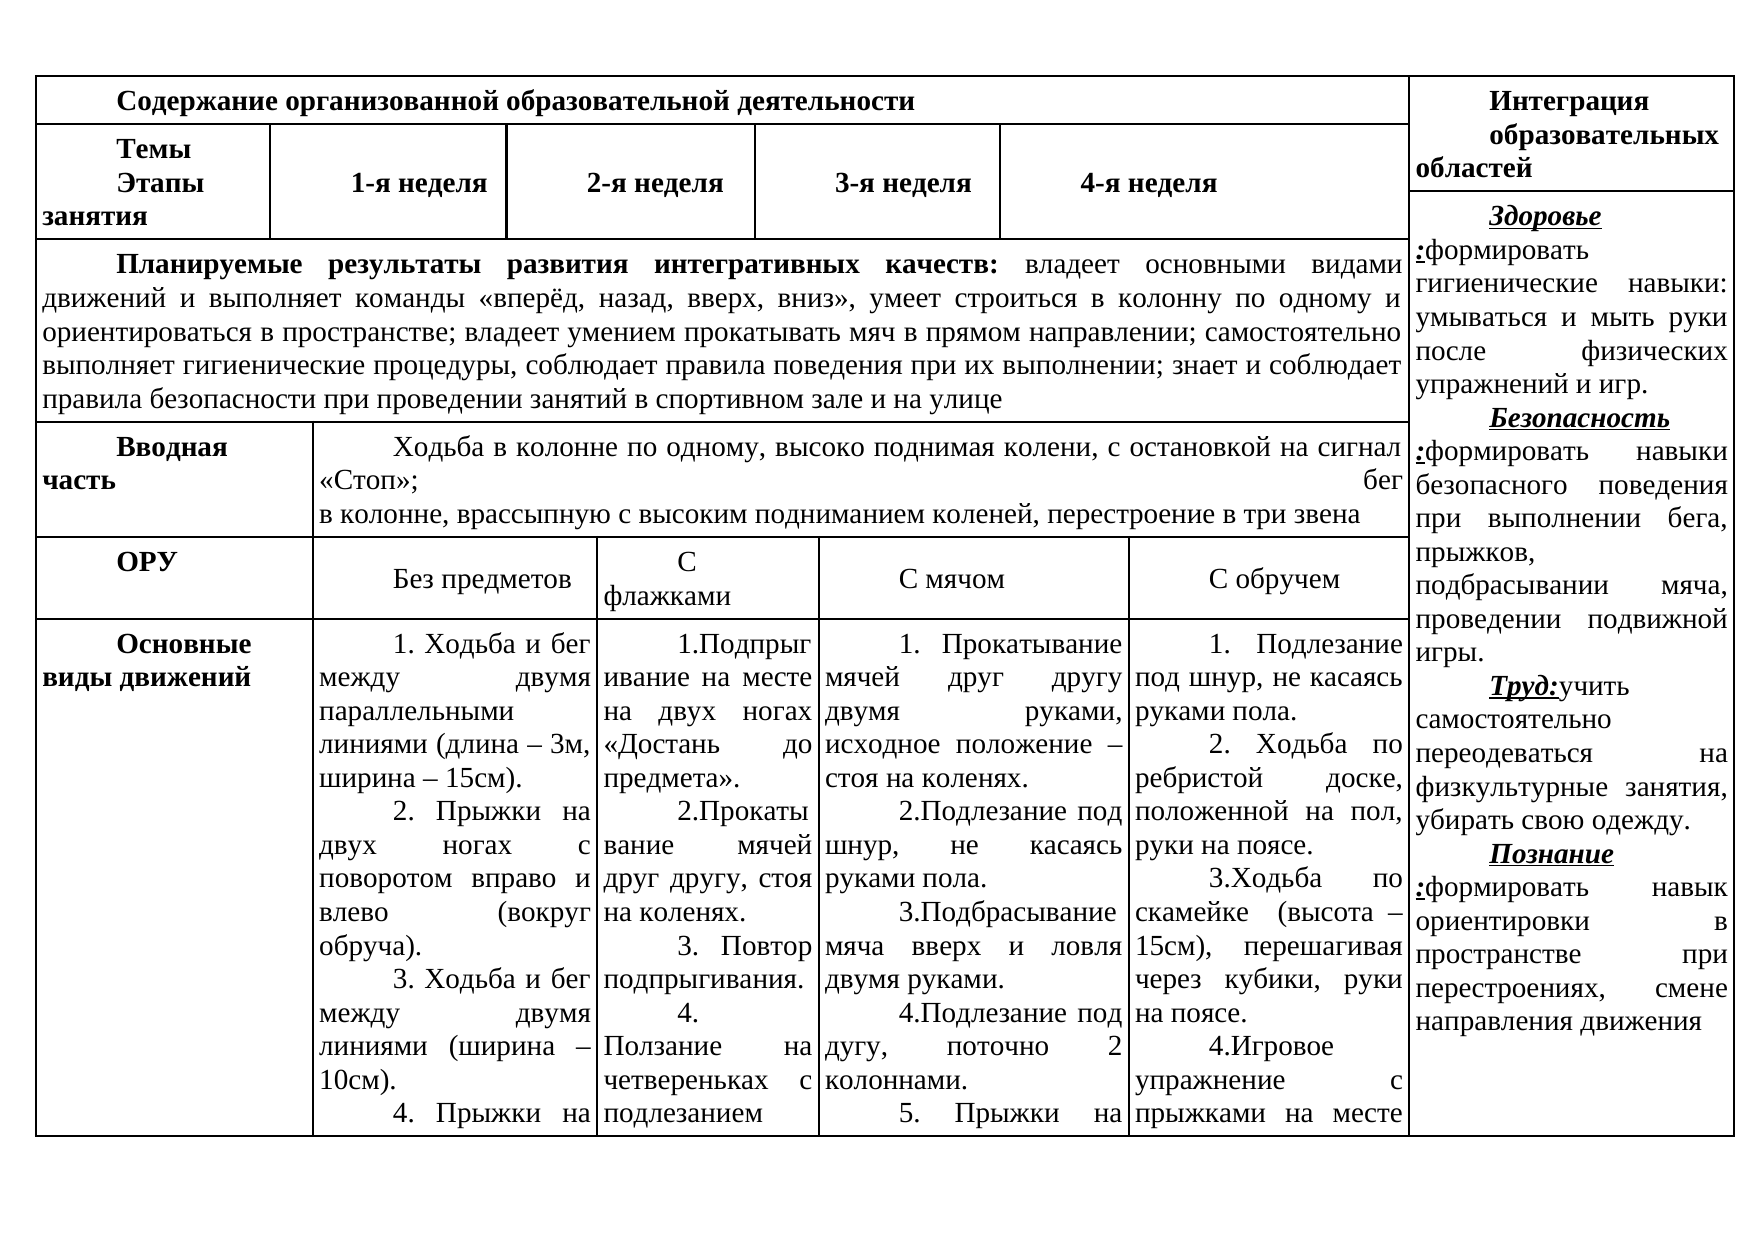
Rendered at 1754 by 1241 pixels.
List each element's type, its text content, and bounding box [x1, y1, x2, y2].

table_cell 3-я неделя [756, 125, 999, 238]
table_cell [598, 620, 818, 1135]
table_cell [1130, 620, 1408, 1135]
table_cell 2-я неделя [508, 125, 754, 238]
table_header Содержание организованной образовательной деятельности [37, 77, 1408, 123]
table_cell С обручем [1130, 538, 1408, 617]
table_cell Ходьба в колонне по одному, высоко поднимая колени, с остановкой на сигнал «Стоп»; бег в колонне, врассыпную с высоким подниманием коленей, перестроение в три звена [314, 423, 1408, 536]
table_cell Планируемые результаты развития интегративных качеств: владеет основными видами движений и выполняет команды «вперёд, назад, вверх, вниз», умеет строиться в колонну по одному и ориентироваться в пространстве; владеет умением прокатывать мяч в прямом направлении; самостоятельно выполняет гигиенические процедуры, соблюдает правила поведения при их выполнении; знает и соблюдает правила безопасности при проведении занятий в спортивном зале и на улице [37, 240, 1408, 421]
table_cell ОРУ [37, 538, 312, 617]
table_header Интеграция образовательных областей [1410, 77, 1733, 190]
table_cell С мячом [820, 538, 1128, 617]
table_cell Темы Этапы занятия [37, 125, 269, 238]
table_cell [820, 620, 1128, 1135]
table_cell Без предметов [314, 538, 596, 617]
table_cell С флажками [598, 538, 818, 617]
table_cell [37, 620, 312, 1135]
table_cell Вводная часть [37, 423, 312, 536]
table_cell Здоровье:формировать гигиенические навыки: умываться и мыть руки после физических упражнений и игр. Безопасность:формировать навыки безопасного поведения при выполнении бега, прыжков, подбрасывании мяча, проведении подвижной игры. Труд:учить самостоятельно переодеваться на физкультурные занятия, убирать свою одежду. Познание:формировать навык ориентировки в пространстве при перестроениях, смене направления движения [1410, 192, 1733, 1135]
table_cell 1-я неделя [271, 125, 505, 238]
table_cell 4-я неделя [1001, 125, 1408, 238]
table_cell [314, 620, 596, 1135]
